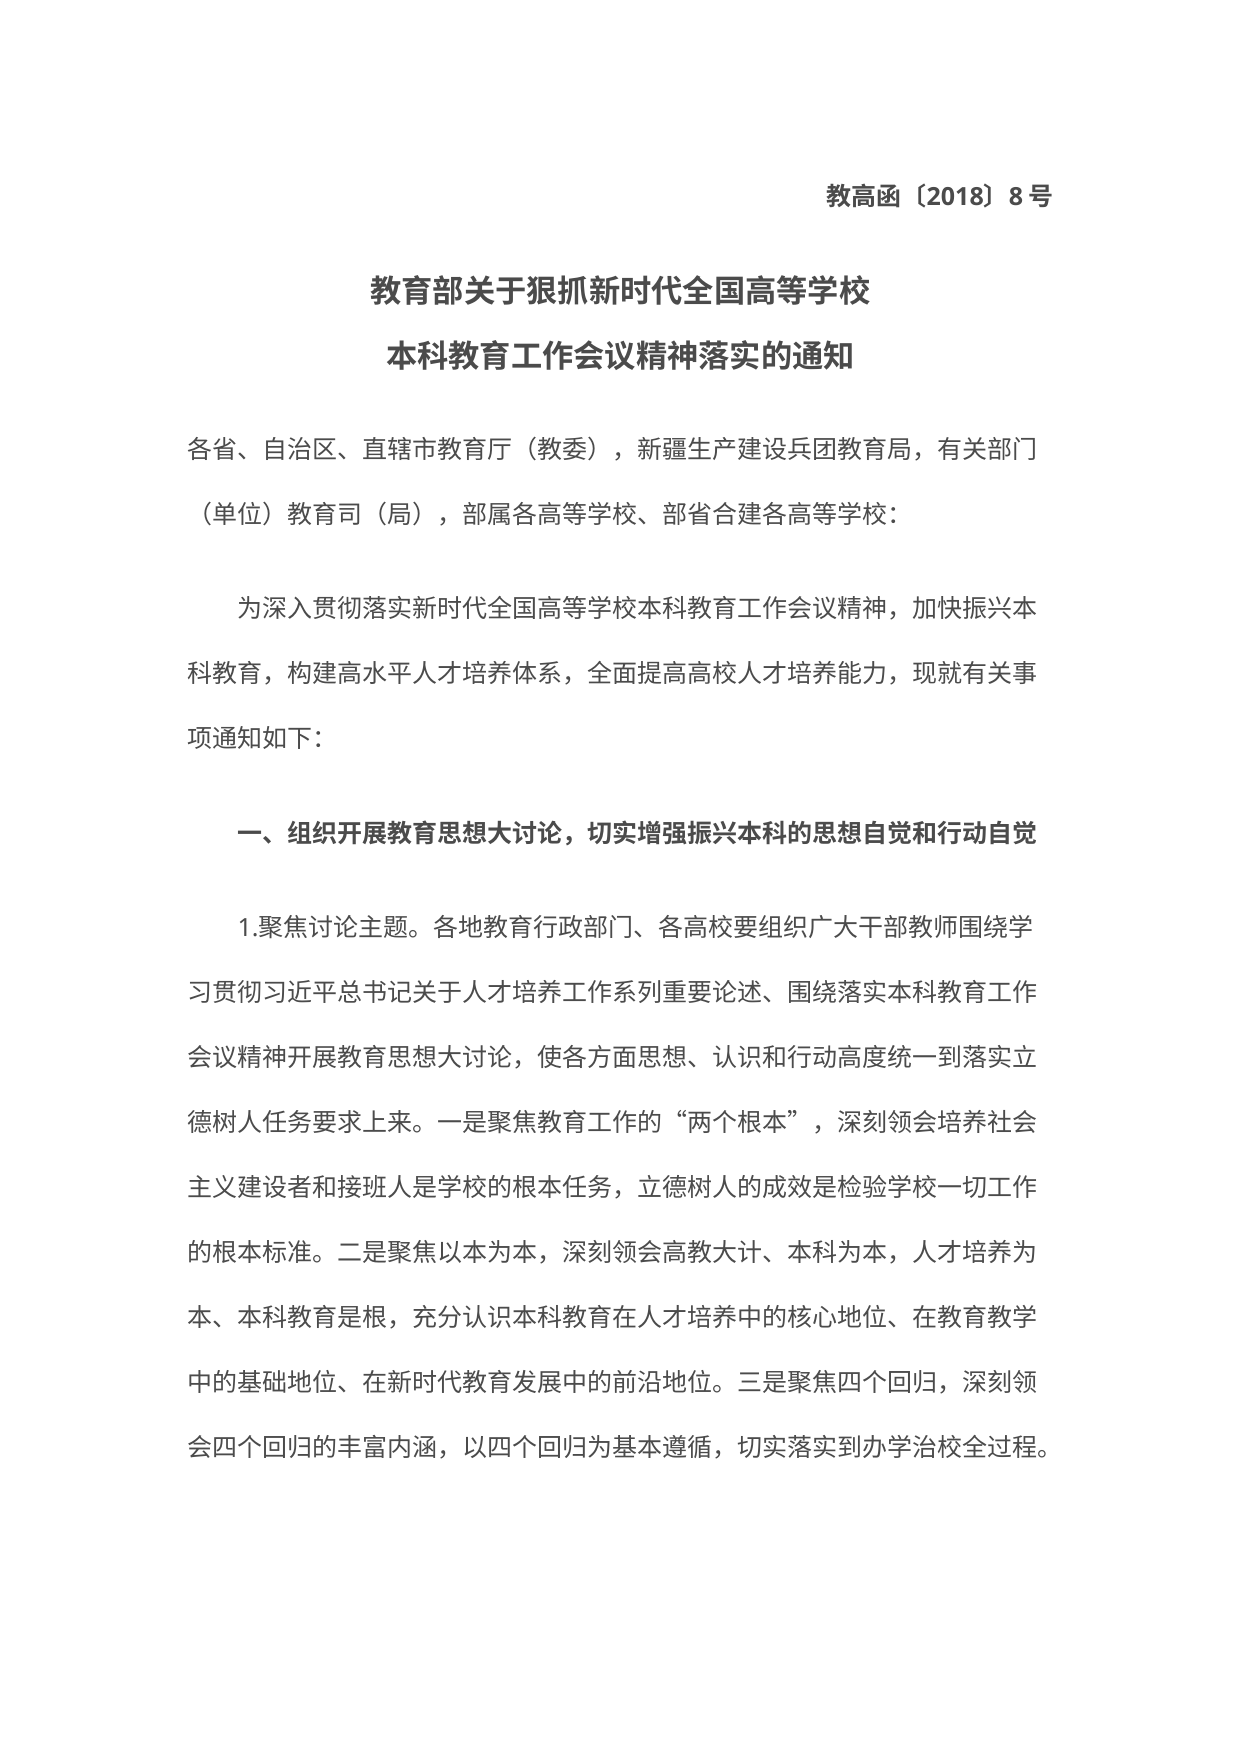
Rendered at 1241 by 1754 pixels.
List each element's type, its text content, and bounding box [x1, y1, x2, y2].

text 一、组织开展教育思想大讨论，切实增强振兴本科的思想自觉和行动自觉 [187, 799, 1053, 864]
text 各省、自治区、直辖市教育厅（教委），新疆生产建设兵团教育局，有关部门（单位）教育司（局），部属各高等学校、部省合建各高等学校： [187, 415, 1053, 545]
text 1.聚焦讨论主题。各地教育行政部门、各高校要组织广大干部教师围绕学习贯彻习近平总书记关于人才培养工作系列重要论述、围绕落实本科教育工作会议精神开展教育思想大讨论，使各方面思想、认识和行动高度统一到落实立德树人任务要求上来。一是聚焦教育工作的“两个根本”，深刻领会培养社会主义建设者和接班人是学校的根本任务，立德树人的成效是检验学校一切工作的根本标准。二是聚焦以本为本，深刻领会高教大计、本科为本，人才培养为本、本科教育是根，充分认识本科教育在人才培养中的核心地位、在教育教学中的基础地位、在新时代教育发展中的前沿地位。三是聚焦四个回归，深刻领会四个回归的丰富内涵，以四个回归为基本遵循，切实落实到办学治校全过程。 [187, 893, 1053, 1478]
text 教高函〔2018〕8号 [187, 162, 1053, 227]
text 教育部关于狠抓新时代全国高等学校 本科教育工作会议精神落实的通知 [187, 256, 1053, 386]
text 为深入贯彻落实新时代全国高等学校本科教育工作会议精神，加快振兴本科教育，构建高水平人才培养体系，全面提高高校人才培养能力，现就有关事项通知如下： [187, 574, 1053, 769]
